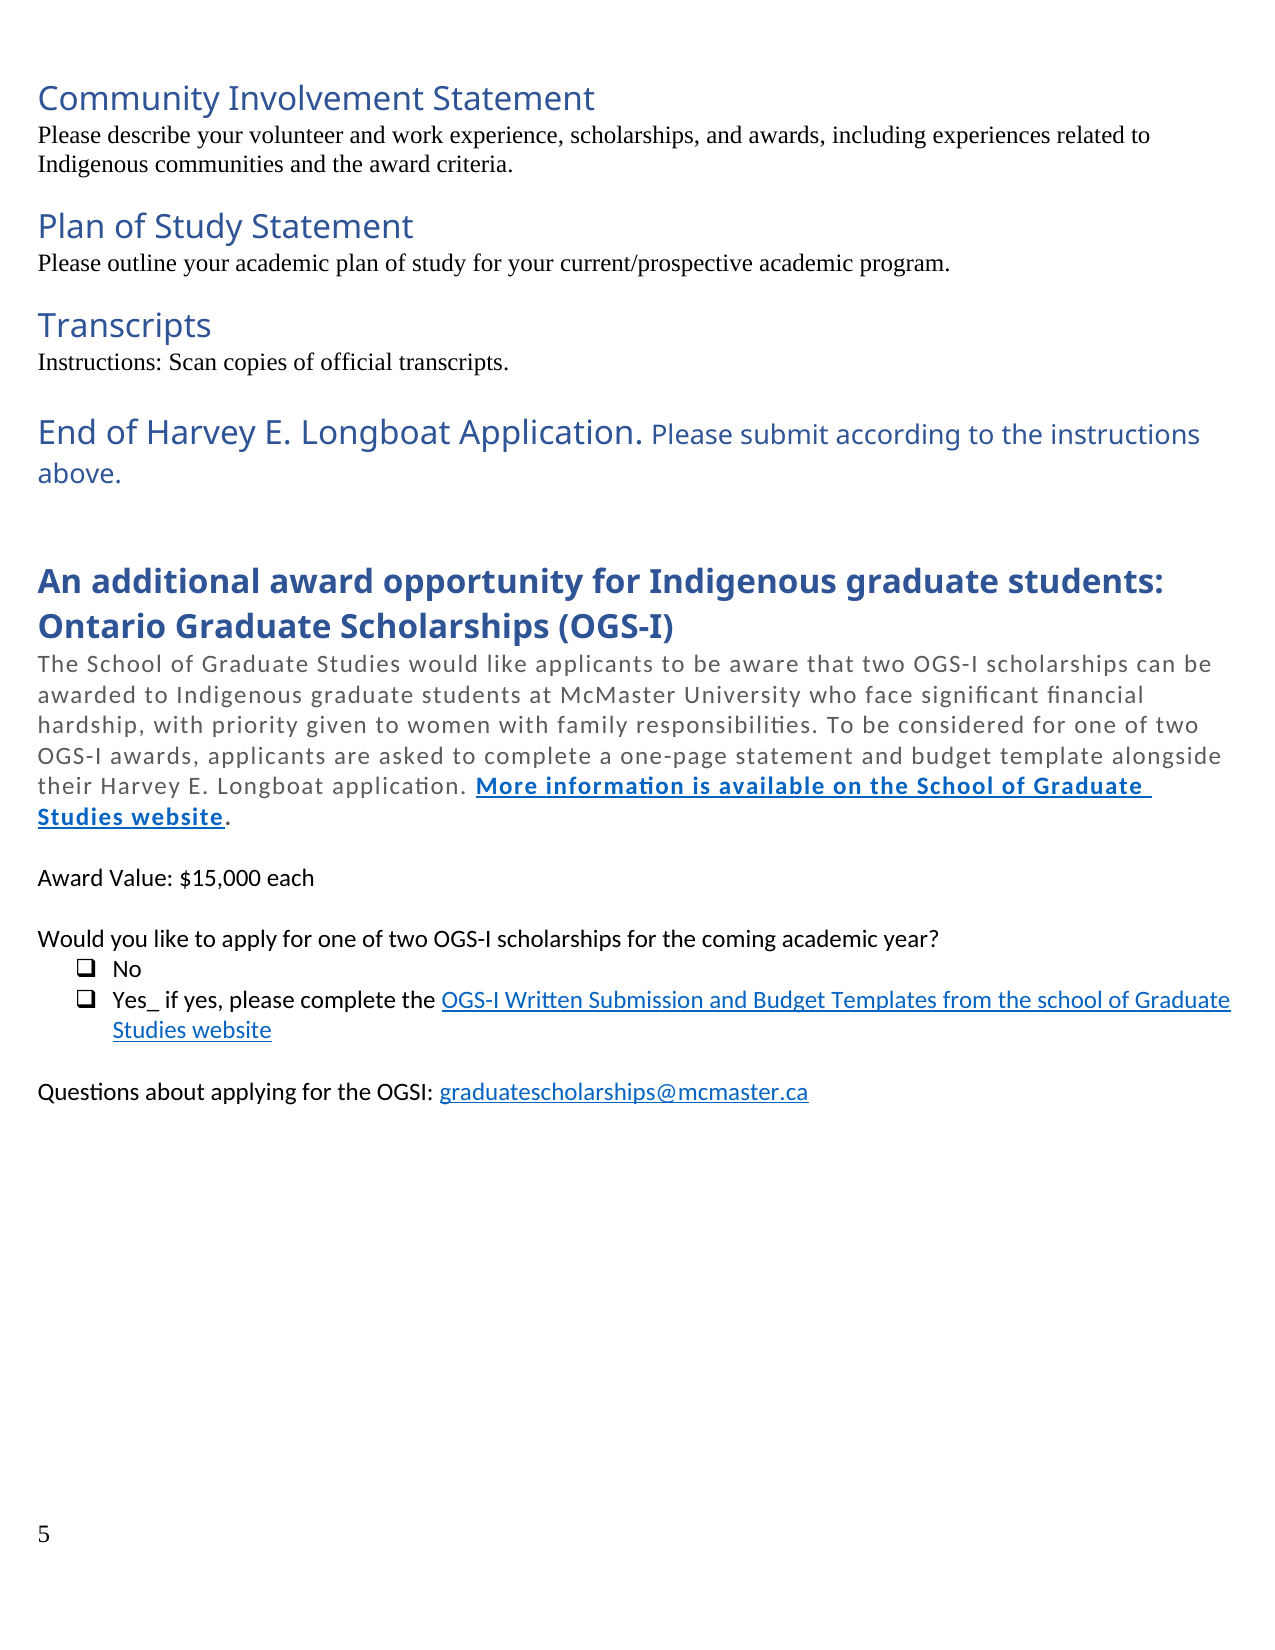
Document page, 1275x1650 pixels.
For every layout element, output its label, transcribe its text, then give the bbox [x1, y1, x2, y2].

subtitle End of Harvey E. Longboat Application. Please submit according to the instructions above. [37, 409, 1231, 491]
text Please describe your volunteer and work experience, scholarships, and awards, including experiences related to Indigenous communities and the award criteria. [37, 120, 1231, 178]
text Questions about applying for the OGSI: graduatescholarships@mcmaster.ca [37, 1076, 1231, 1106]
list No [75, 953, 1231, 984]
subtitle The School of Graduate Studies would like applicants to be aware that two OGS-I scholarships can be awarded to Indigenous graduate students at McMaster University who face significant financial hardship, with priority given to women with family responsibilities. To be considered for one of two OGS-I awards, applicants are asked to complete a one-page statement and budget template alongside their Harvey E. Longboat application. More information is available on the School of Graduate Studies website. [37, 648, 1231, 831]
subtitle Plan of Study Statement [37, 203, 1231, 248]
subtitle Transcripts [37, 302, 1231, 347]
text Award Value: $15,000 each [37, 862, 1231, 892]
subtitle Community Involvement Statement [37, 75, 1231, 120]
list Yes_ if yes, please complete the OGS-I Written Submission and Budget Templates from the school of Graduate Studies website [75, 984, 1231, 1045]
subtitle An additional award opportunity for Indigenous graduate students: Ontario Graduate Scholarships (OGS-I) [37, 557, 1231, 648]
text Please outline your academic plan of study for your current/prospective academic program. [37, 248, 1231, 277]
text Would you like to apply for one of two OGS-I scholarships for the coming academic year? [37, 923, 1231, 953]
text Instructions: Scan copies of official transcripts. [37, 347, 1231, 376]
